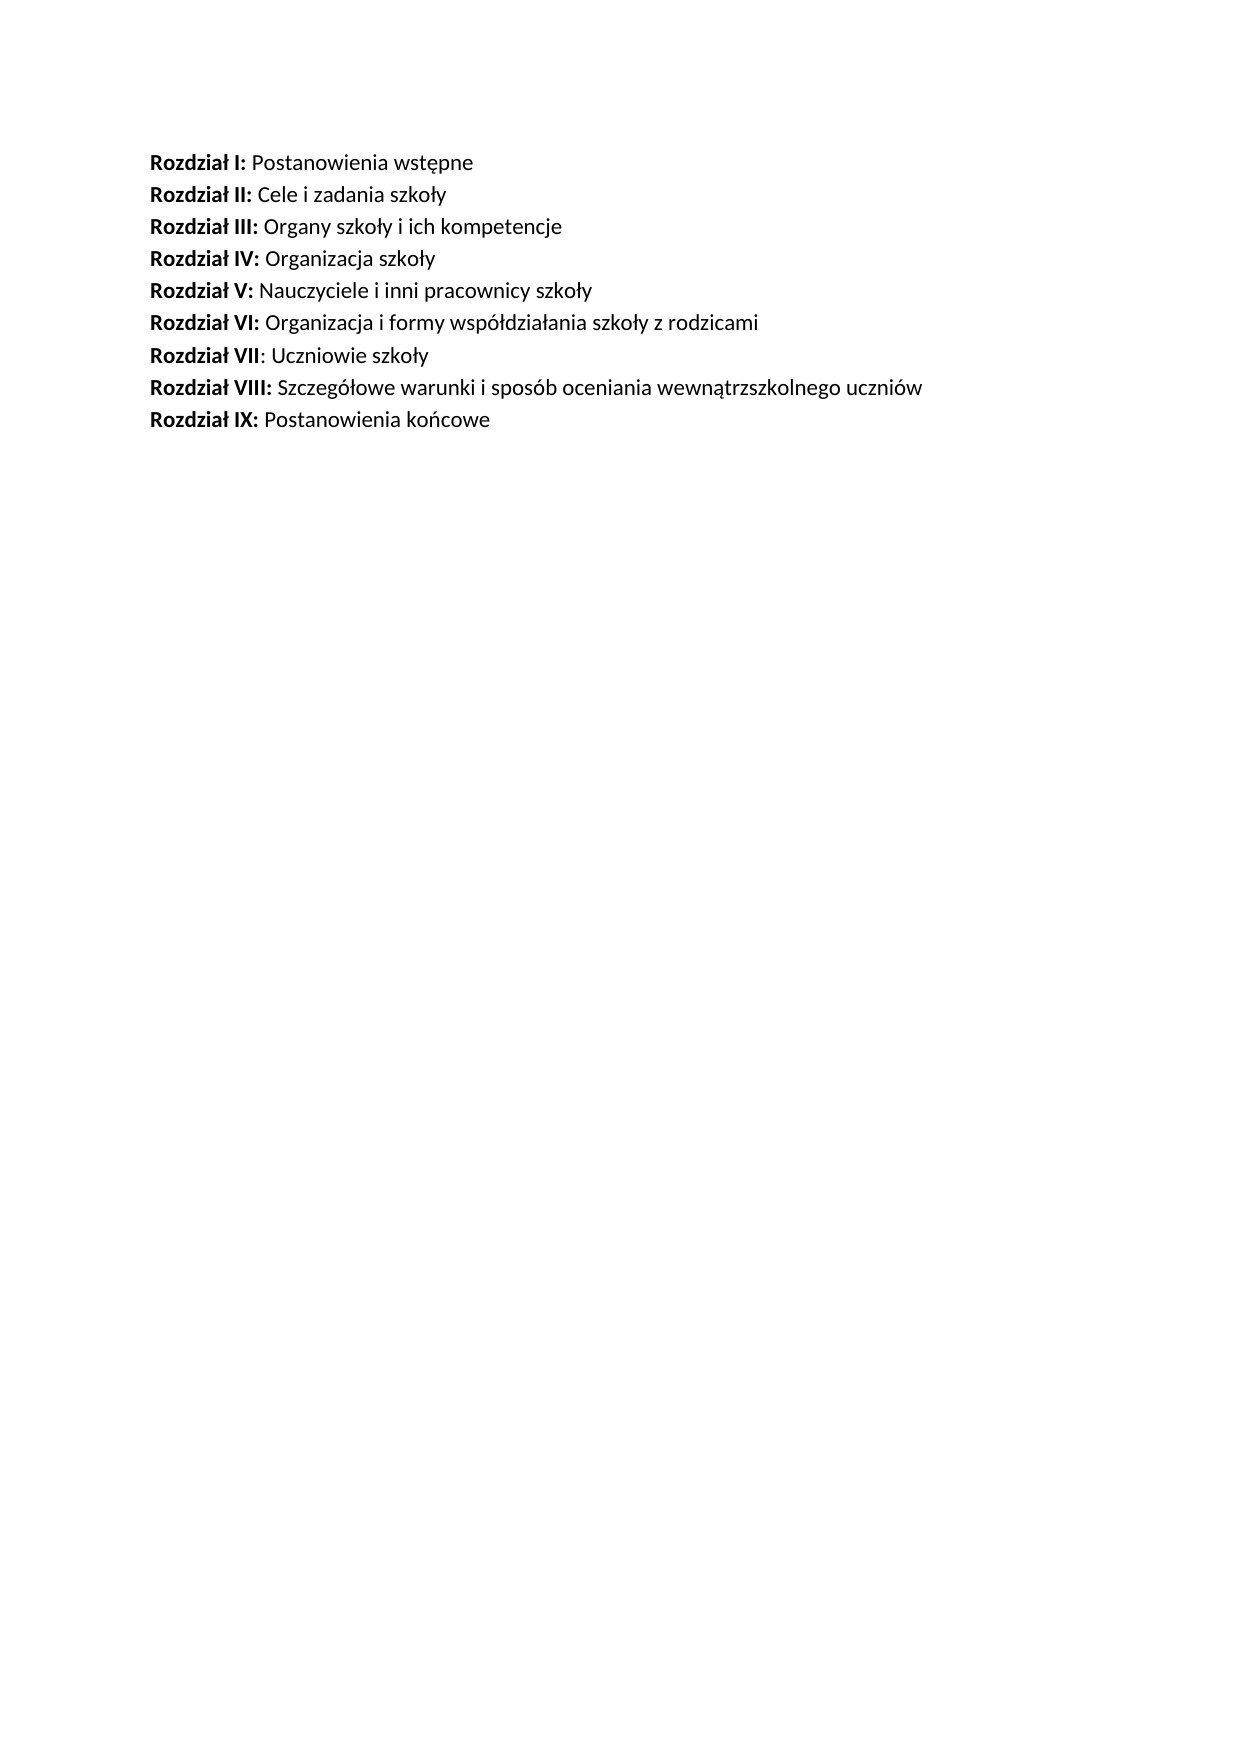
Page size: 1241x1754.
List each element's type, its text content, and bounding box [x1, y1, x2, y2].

text Rozdział VII: Uczniowie szkoły [150, 341, 1093, 369]
text Rozdział IX: Postanowienia końcowe [150, 405, 1093, 433]
text Rozdział V: Nauczyciele i inni pracownicy szkoły [150, 276, 1093, 304]
text Rozdział VI: Organizacja i formy współdziałania szkoły z rodzicami [150, 308, 1093, 337]
text Rozdział III: Organy szkoły i ich kompetencje [150, 212, 1093, 240]
text Rozdział II: Cele i zadania szkoły [150, 180, 1093, 208]
text Rozdział IV: Organizacja szkoły [150, 244, 1093, 272]
text Rozdział VIII: Szczegółowe warunki i sposób oceniania wewnątrzszkolnego uczniów [150, 373, 1093, 401]
text Rozdział I: Postanowienia wstępne [150, 148, 1093, 176]
